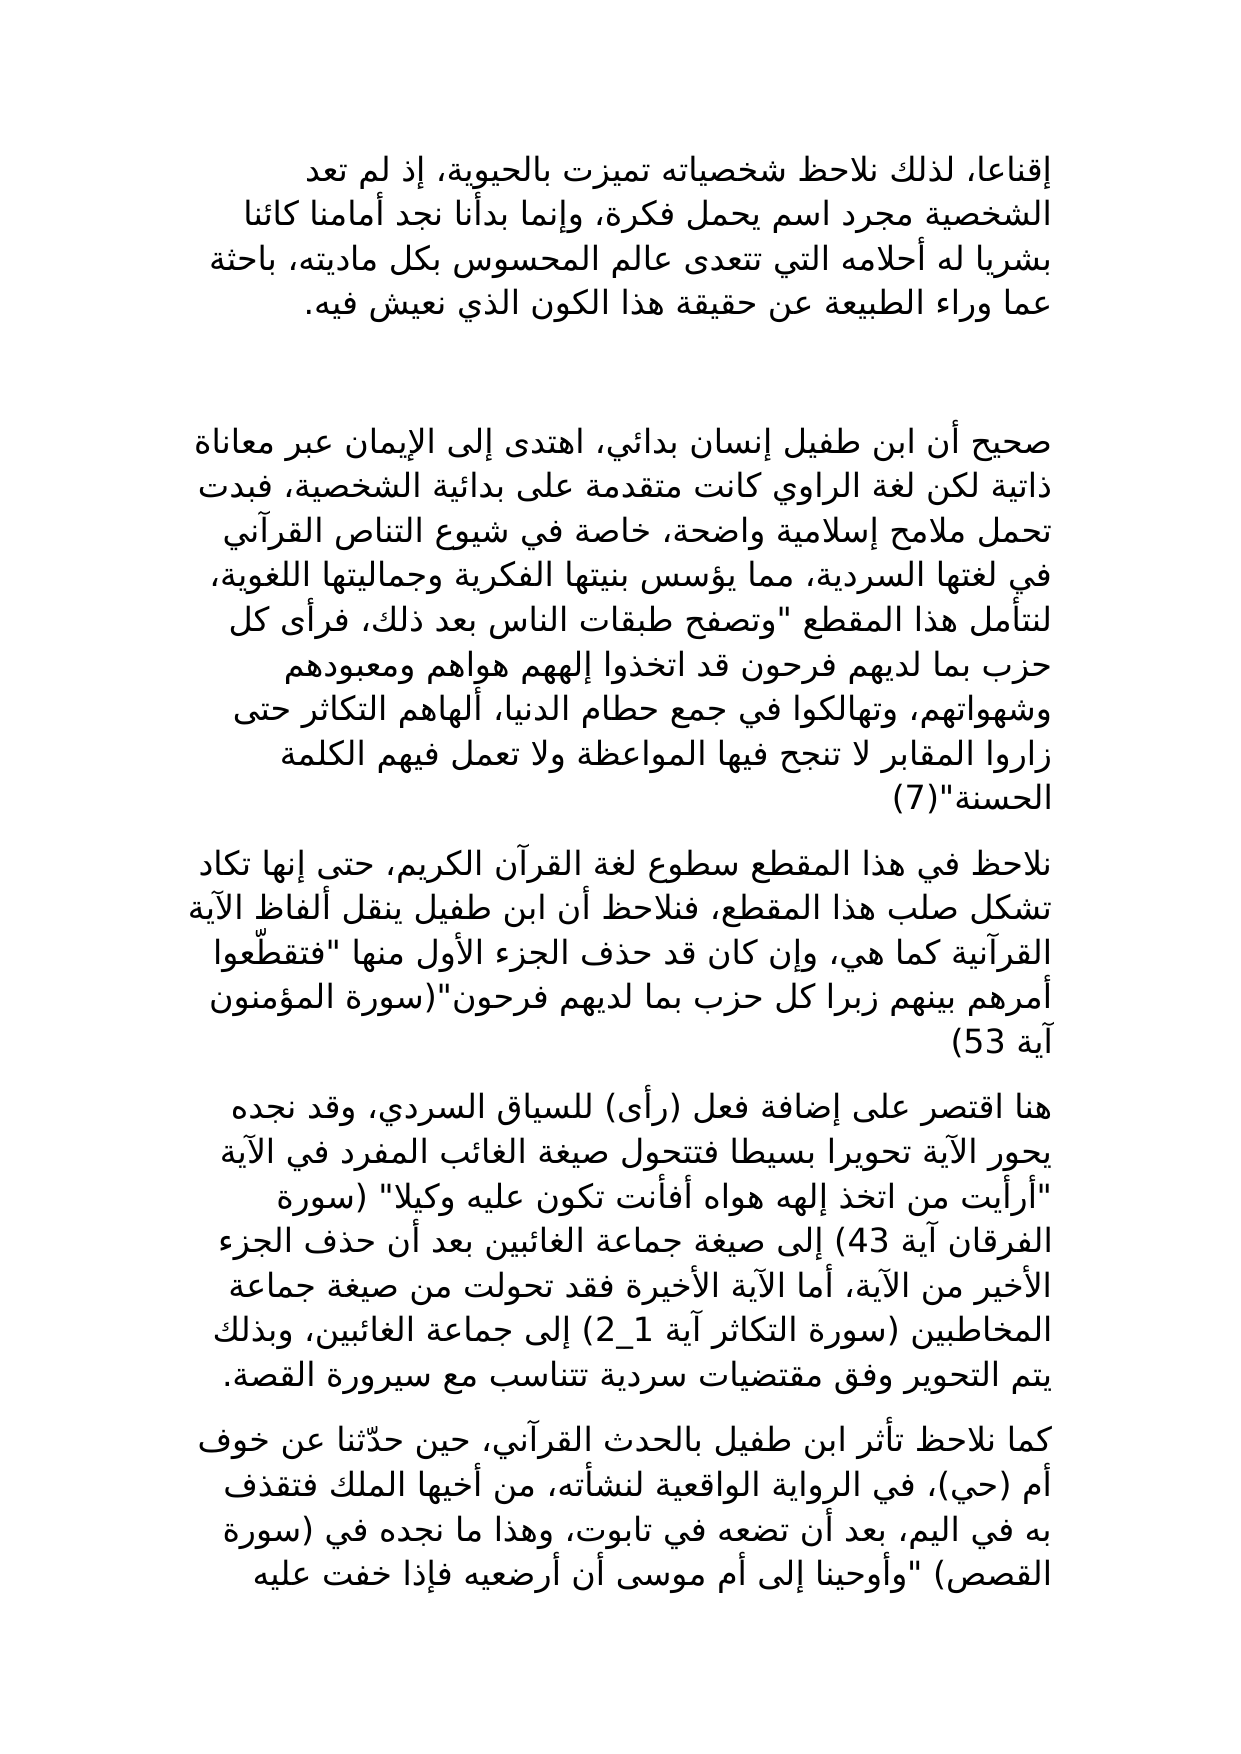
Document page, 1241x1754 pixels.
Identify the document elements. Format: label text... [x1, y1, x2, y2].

text صحيح أن ابن طفيل إنسان بدائي، اهتدى إلى الإيمان عبر معاناة ذاتية لكن لغة الراوي كانت متقدمة على بدائية الشخصية، فبدت تحمل ملامح إسلامية واضحة، خاصة في شيوع التناص القرآني في لغتها السردية، مما يؤسس بنيتها الفكرية وجماليتها اللغوية، لنتأمل هذا المقطع "وتصفح طبقات الناس بعد ذلك، فرأى كل حزب بما لديهم فرحون قد اتخذوا إلههم هواهم ومعبودهم وشهواتهم، وتهالكوا في جمع حطام الدنيا، ألهاهم التكاثر حتى زاروا المقابر لا تنجح فيها المواعظة ولا تعمل فيهم الكلمة الحسنة"(7)‏ [187, 422, 1053, 818]
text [187, 1421, 1053, 1593]
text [187, 150, 1053, 323]
text نلاحظ في هذا المقطع سطوع لغة القرآن الكريم، حتى إنها تكاد تشكل صلب هذا المقطع، فنلاحظ أن ابن طفيل ينقل ألفاظ الآية القرآنية كما هي، وإن كان قد حذف الجزء الأول منها "فتقطّعوا أمرهم بينهم زبرا كل حزب بما لديهم فرحون"(سورة المؤمنون آية 53)‏ [187, 844, 1053, 1061]
text هنا اقتصر على إضافة فعل (رأى) للسياق السردي، وقد نجده يحور الآية تحويرا بسيطا فتتحول صيغة الغائب المفرد في الآية "أرأيت من اتخذ إلهه هواه أفأنت تكون عليه وكيلا" (سورة الفرقان آية 43) إلى صيغة جماعة الغائبين بعد أن حذف الجزء الأخير من الآية، أما الآية الأخيرة فقد تحولت من صيغة جماعة المخاطبين (سورة التكاثر آية 1_2) إلى جماعة الغائبين، وبذلك يتم التحوير وفق مقتضيات سردية تتناسب مع سيرورة القصة.‏ [187, 1088, 1053, 1394]
